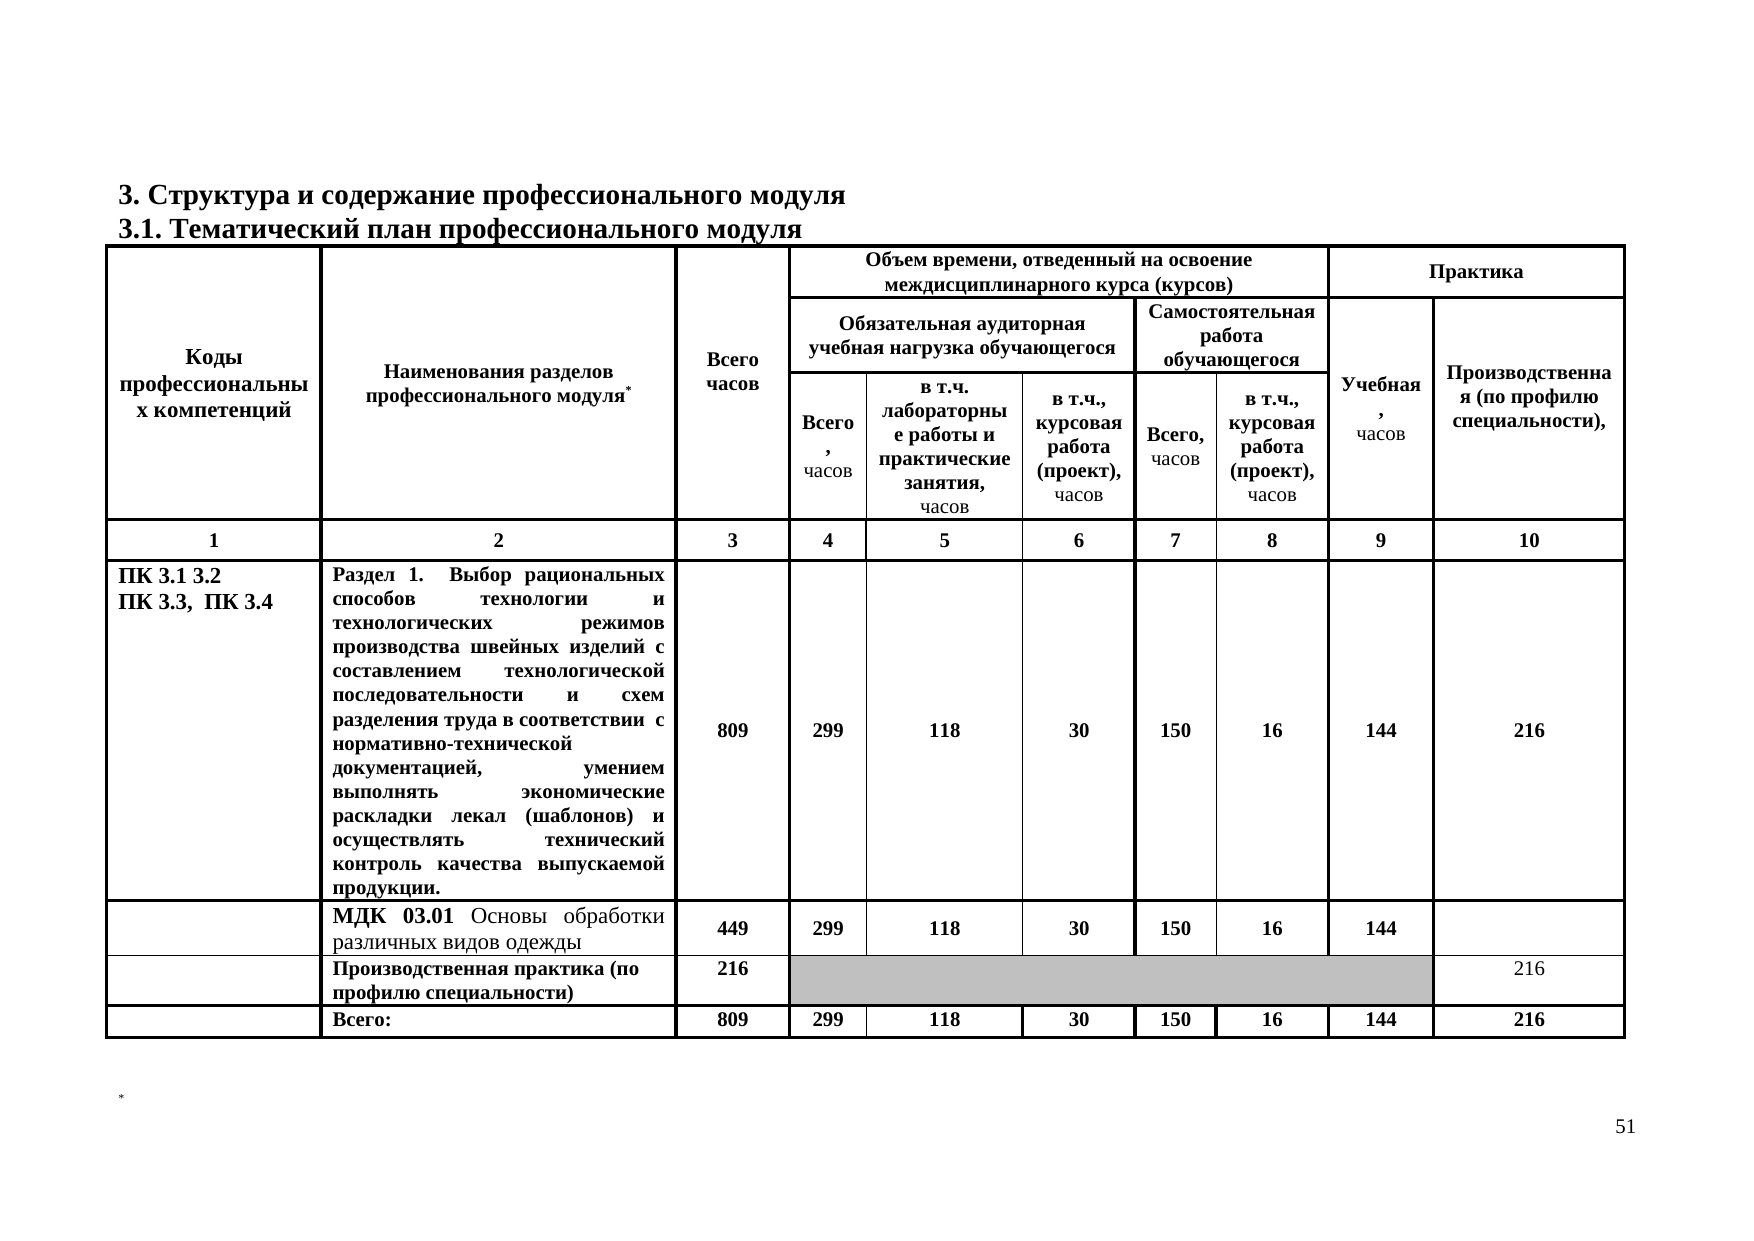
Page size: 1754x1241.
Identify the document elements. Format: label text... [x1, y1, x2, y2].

table_cell 299 [791, 562, 866, 899]
table_cell Обязательная аудиторная учебная нагрузка обучающегося [791, 299, 1133, 371]
table_cell 3 [678, 521, 788, 559]
table_cell 7 [1137, 521, 1216, 559]
table_cell 449 [678, 902, 788, 955]
table_cell Производственная (по профилю специальности), [1435, 299, 1623, 518]
table_cell 299 [791, 902, 866, 955]
table_cell в т.ч. лабораторные работы и практические занятия, часов [867, 374, 1022, 518]
table_cell 10 [1435, 521, 1623, 559]
table_cell 4 [791, 521, 865, 559]
table_header Практика [1330, 248, 1623, 296]
table_cell Раздел 1. Выбор рациональных способов технологии и технологических режимов производства швейных изделий с составлением технологической последовательности и схем разделения труда в соответствии с нормативно-технической документацией, умением выполнять экономические раскладки лекал (шаблонов) и осуществлять технический контроль качества выпускаемой продукции. [323, 562, 674, 899]
table_cell 144 [1330, 902, 1432, 955]
table_cell 16 [1217, 562, 1327, 899]
table_cell 118 [867, 902, 1022, 955]
text 3.1. Тематический план профессионального модуля [118, 211, 1636, 244]
table_cell [791, 956, 1432, 1004]
table_cell 809 [678, 1007, 788, 1036]
table_cell [108, 956, 319, 1004]
table_cell 144 [1330, 562, 1432, 899]
table_cell 150 [1137, 562, 1216, 899]
text 3. Структура и содержание профессионального модуля [118, 177, 1636, 211]
table_cell Учебная, часов [1330, 299, 1432, 518]
table_cell 809 [678, 562, 788, 899]
table_cell 144 [1330, 1007, 1432, 1036]
table_cell [1435, 902, 1623, 955]
table_cell 30 [1023, 562, 1133, 899]
table_cell Всего, часов [1137, 374, 1216, 518]
table_cell 30 [1023, 902, 1133, 955]
table_cell в т.ч., курсовая работа (проект), часов [1217, 374, 1327, 518]
table_cell ПК 3.1 3.2 ПК 3.3, ПК 3.4 [108, 562, 319, 899]
table_cell МДК 03.01 Основы обработки различных видов одежды [323, 902, 674, 955]
table_cell 150 [1137, 902, 1216, 955]
table_cell 216 [1435, 1007, 1623, 1036]
table_cell 16 [1217, 902, 1327, 955]
table_cell 2 [323, 521, 674, 559]
table_cell 216 [1435, 562, 1623, 899]
table_cell 118 [867, 1007, 1021, 1036]
table_cell в т.ч., курсовая работа (проект), часов [1023, 374, 1133, 518]
table_cell 1 [108, 521, 319, 559]
table_cell 8 [1217, 521, 1327, 559]
table_cell 118 [867, 562, 1022, 899]
table_header Наименования разделов профессионального модуля* [323, 248, 674, 518]
table_cell Производственная практика (по профилю специальности) [323, 956, 674, 1004]
table_cell 9 [1330, 521, 1432, 559]
table_cell [108, 902, 319, 955]
table_header Объем времени, отведенный на освоение междисциплинарного курса (курсов) [791, 248, 1327, 296]
table_cell Всего: [323, 1007, 674, 1036]
table_cell 30 [1024, 1007, 1133, 1036]
table_header Всего часов [678, 248, 788, 518]
table_cell Самостоятельная работа обучающегося [1137, 299, 1327, 371]
table_cell 16 [1218, 1007, 1327, 1036]
table_cell 5 [867, 521, 1022, 559]
table_cell 150 [1137, 1007, 1214, 1036]
table_cell [108, 1007, 319, 1036]
table_cell Всего, часов [791, 374, 866, 518]
table_cell 216 [678, 956, 788, 1004]
table_cell 6 [1023, 521, 1133, 559]
table_cell 299 [791, 1007, 866, 1036]
table_cell 216 [1435, 956, 1623, 1004]
table_header Коды профессиональных компетенций [108, 248, 319, 518]
